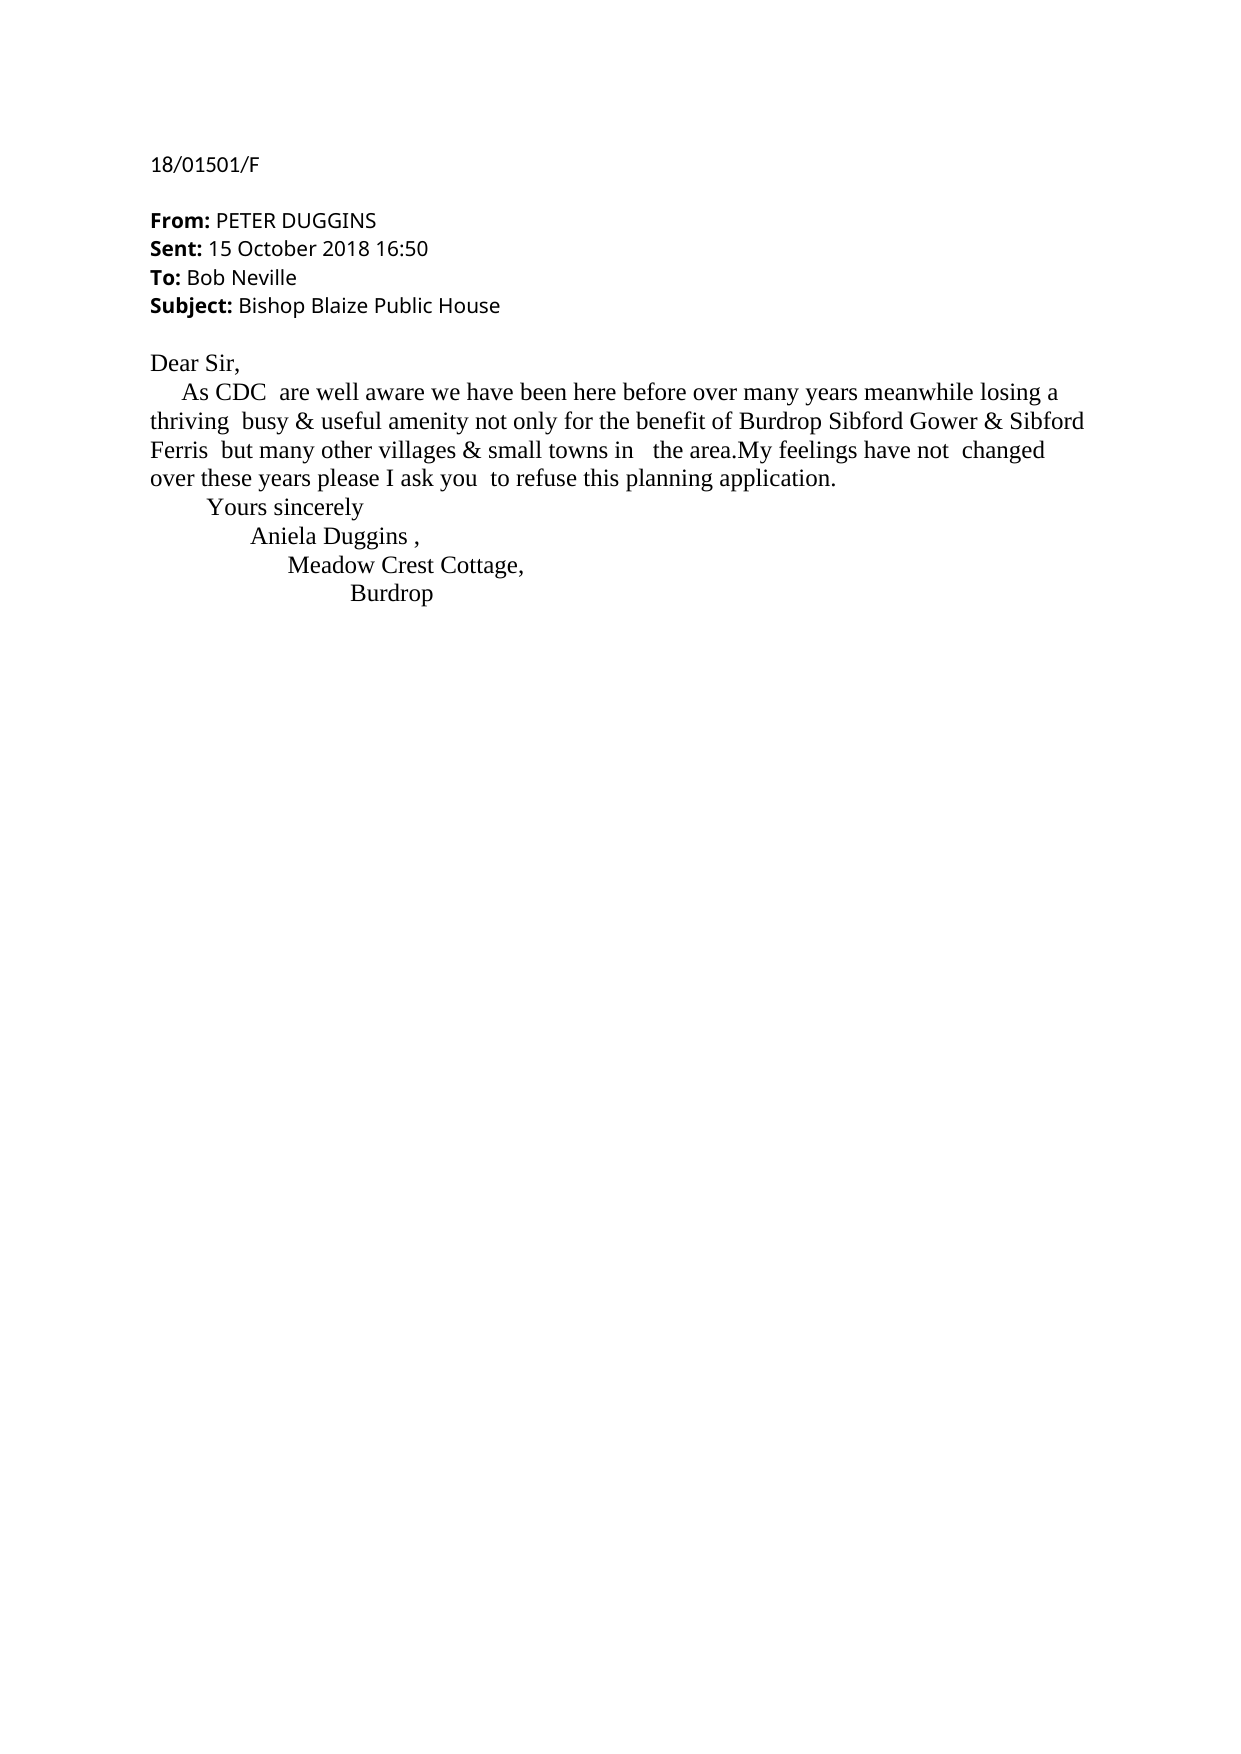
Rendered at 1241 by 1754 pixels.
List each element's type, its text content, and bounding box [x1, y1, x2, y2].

text Dear Sir, [150, 348, 1090, 377]
text As CDC are well aware we have been here before over many years meanwhile losing a thriving busy & useful amenity not only for the benefit of Burdrop Sibford Gower & Sibford Ferris but many other villages & small towns in the area.My feelings have not changed over these years please I ask you to refuse this planning application. [150, 377, 1090, 492]
text From: PETER DUGGINS Sent: 15 October 2018 16:50 To: Bob Neville Subject: Bishop Blaize Public House [150, 206, 1090, 320]
text Burdrop [150, 578, 1090, 607]
text 18/01501/F [150, 150, 1090, 178]
text Aniela Duggins , [150, 521, 1090, 550]
text Yours sincerely [150, 492, 1090, 521]
text Meadow Crest Cottage, [150, 550, 1090, 578]
